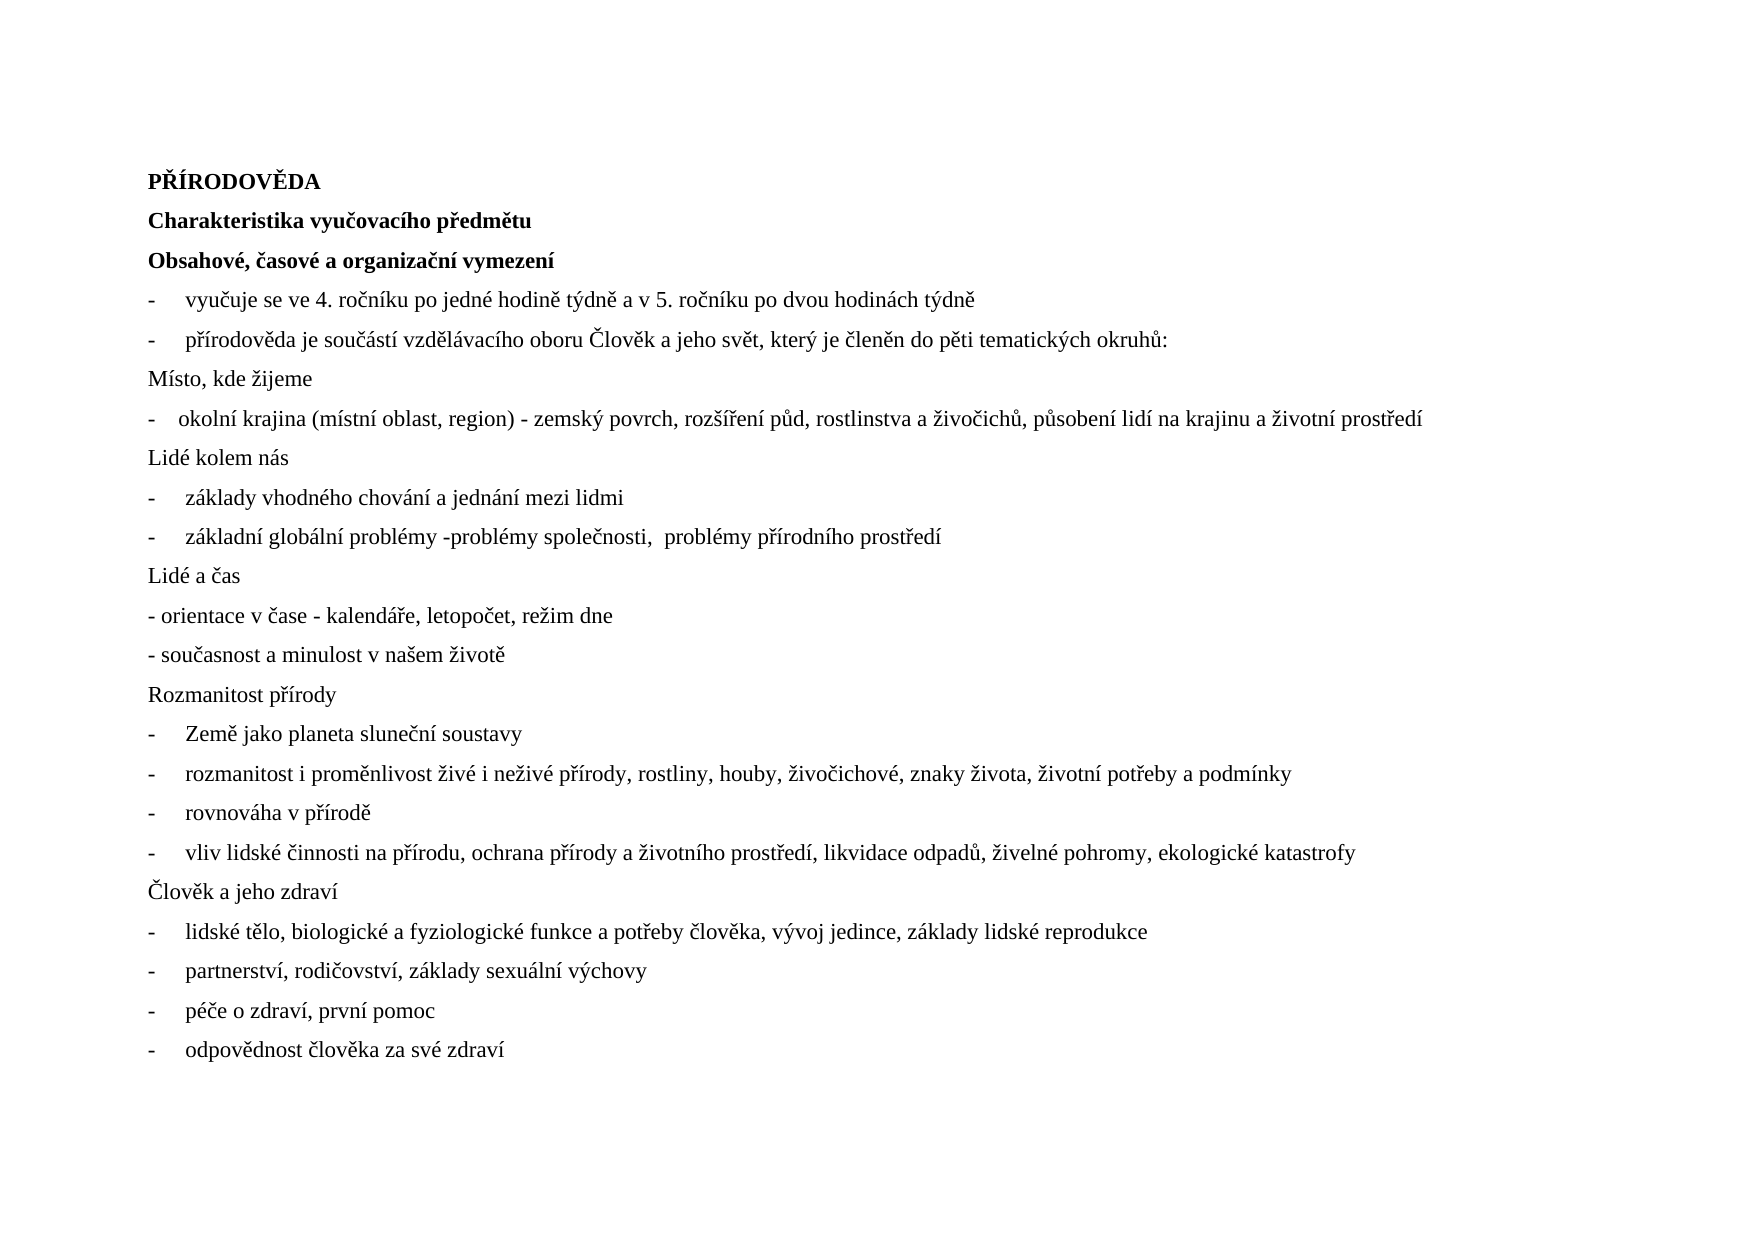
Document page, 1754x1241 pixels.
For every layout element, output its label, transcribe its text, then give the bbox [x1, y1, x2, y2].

text Obsahové, časové a organizační vymezení [148, 247, 1606, 273]
list vyučuje se ve 4. ročníku po jedné hodině týdně a v 5. ročníku po dvou hodinách týdně [148, 286, 1606, 312]
text Člověk a jeho zdraví [148, 878, 1606, 905]
list základy vhodného chování a jednání mezi lidmi [148, 483, 1606, 510]
text PŘÍRODOVĚDA [148, 168, 1606, 194]
text Rozmanitost přírody [148, 681, 1606, 707]
text - současnost a minulost v našem životě [148, 641, 1606, 668]
list rozmanitost i proměnlivost živé i neživé přírody, rostliny, houby, živočichové, znaky života, životní potřeby a podmínky [148, 760, 1606, 786]
list lidské tělo, biologické a fyziologické funkce a potřeby člověka, vývoj jedince, základy lidské reprodukce [148, 918, 1606, 944]
list partnerství, rodičovství, základy sexuální výchovy [148, 957, 1606, 984]
list přírodověda je součástí vzdělávacího oboru Člověk a jeho svět, který je členěn do pěti tematických okruhů: [148, 326, 1606, 352]
text Lidé a čas [148, 562, 1606, 589]
list odpovědnost člověka za své zdraví [148, 1036, 1606, 1063]
text Charakteristika vyučovacího předmětu [148, 207, 1606, 233]
list rovnováha v přírodě [148, 799, 1606, 826]
list vliv lidské činnosti na přírodu, ochrana přírody a životního prostředí, likvidace odpadů, živelné pohromy, ekologické katastrofy [148, 839, 1606, 865]
list základní globální problémy -problémy společnosti, problémy přírodního prostředí [148, 523, 1606, 549]
text Místo, kde žijeme [148, 365, 1606, 391]
text - orientace v čase - kalendáře, letopočet, režim dne [148, 602, 1606, 628]
list péče o zdraví, první pomoc [148, 997, 1606, 1023]
list Země jako planeta sluneční soustavy [148, 720, 1606, 747]
text Lidé kolem nás [148, 444, 1606, 470]
text - okolní krajina (místní oblast, region) - zemský povrch, rozšíření půd, rostlinstva a živočichů, působení lidí na krajinu a životní prostředí [148, 404, 1606, 431]
